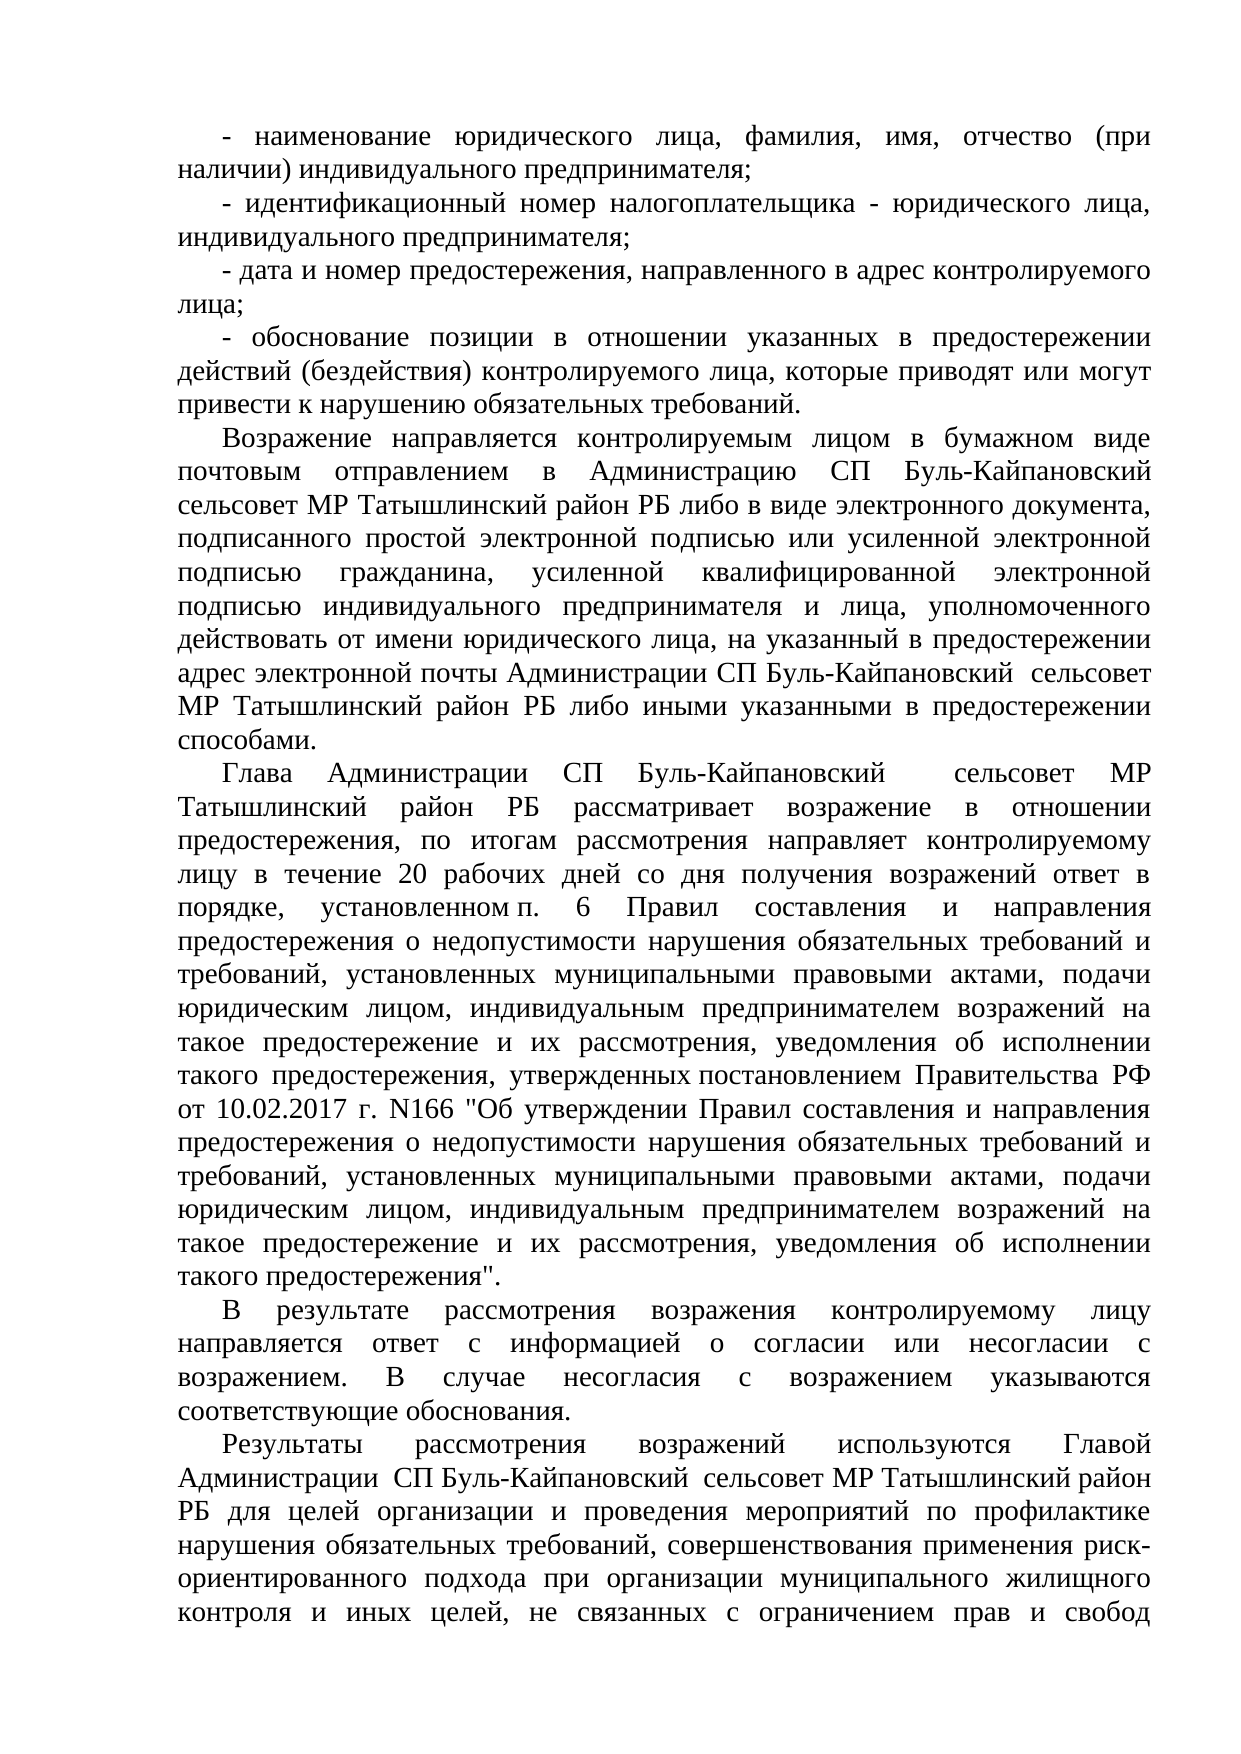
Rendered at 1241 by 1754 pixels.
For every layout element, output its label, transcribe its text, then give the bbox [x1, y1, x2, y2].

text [177, 1426, 1152, 1627]
text Глава Администрации СП Буль-Кайпановский сельсовет МР Татышлинский район РБ рассматривает возражение в отношении предостережения, по итогам рассмотрения направляет контролируемому лицу в течение 20 рабочих дней со дня получения возражений ответ в порядке, установленном п. 6 Правил составления и направления предостережения о недопустимости нарушения обязательных требований и требований, установленных муниципальными правовыми актами, подачи юридическим лицом, индивидуальным предпринимателем возражений на такое предостережение и их рассмотрения, уведомления об исполнении такого предостережения, утвержденных постановлением Правительства РФ от 10.02.2017 г. N166 "Об утверждении Правил составления и направления предостережения о недопустимости нарушения обязательных требований и требований, установленных муниципальными правовыми актами, подачи юридическим лицом, индивидуальным предпринимателем возражений на такое предостережение и их рассмотрения, уведомления об исполнении такого предостережения". [177, 755, 1152, 1292]
text - дата и номер предостережения, направленного в адрес контролируемого лица; [177, 252, 1152, 319]
text В результате рассмотрения возражения контролируемому лицу направляется ответ с информацией о согласии или несогласии с возражением. В случае несогласия с возражением указываются соответствующие обоснования. [177, 1292, 1152, 1426]
text Возражение направляется контролируемым лицом в бумажном виде почтовым отправлением в Администрацию СП Буль-Кайпановский сельсовет МР Татышлинский район РБ либо в виде электронного документа, подписанного простой электронной подписью или усиленной электронной подписью гражданина, усиленной квалифицированной электронной подписью индивидуального предпринимателя и лица, уполномоченного действовать от имени юридического лица, на указанный в предостережении адрес электронной почты Администрации СП Буль-Кайпановский сельсовет МР Татышлинский район РБ либо иными указанными в предостережении способами. [177, 420, 1152, 755]
text - обоснование позиции в отношении указанных в предостережении действий (бездействия) контролируемого лица, которые приводят или могут привести к нарушению обязательных требований. [177, 319, 1152, 420]
text - идентификационный номер налогоплательщика - юридического лица, индивидуального предпринимателя; [177, 185, 1152, 252]
text - наименование юридического лица, фамилия, имя, отчество (при наличии) индивидуального предпринимателя; [177, 118, 1152, 185]
